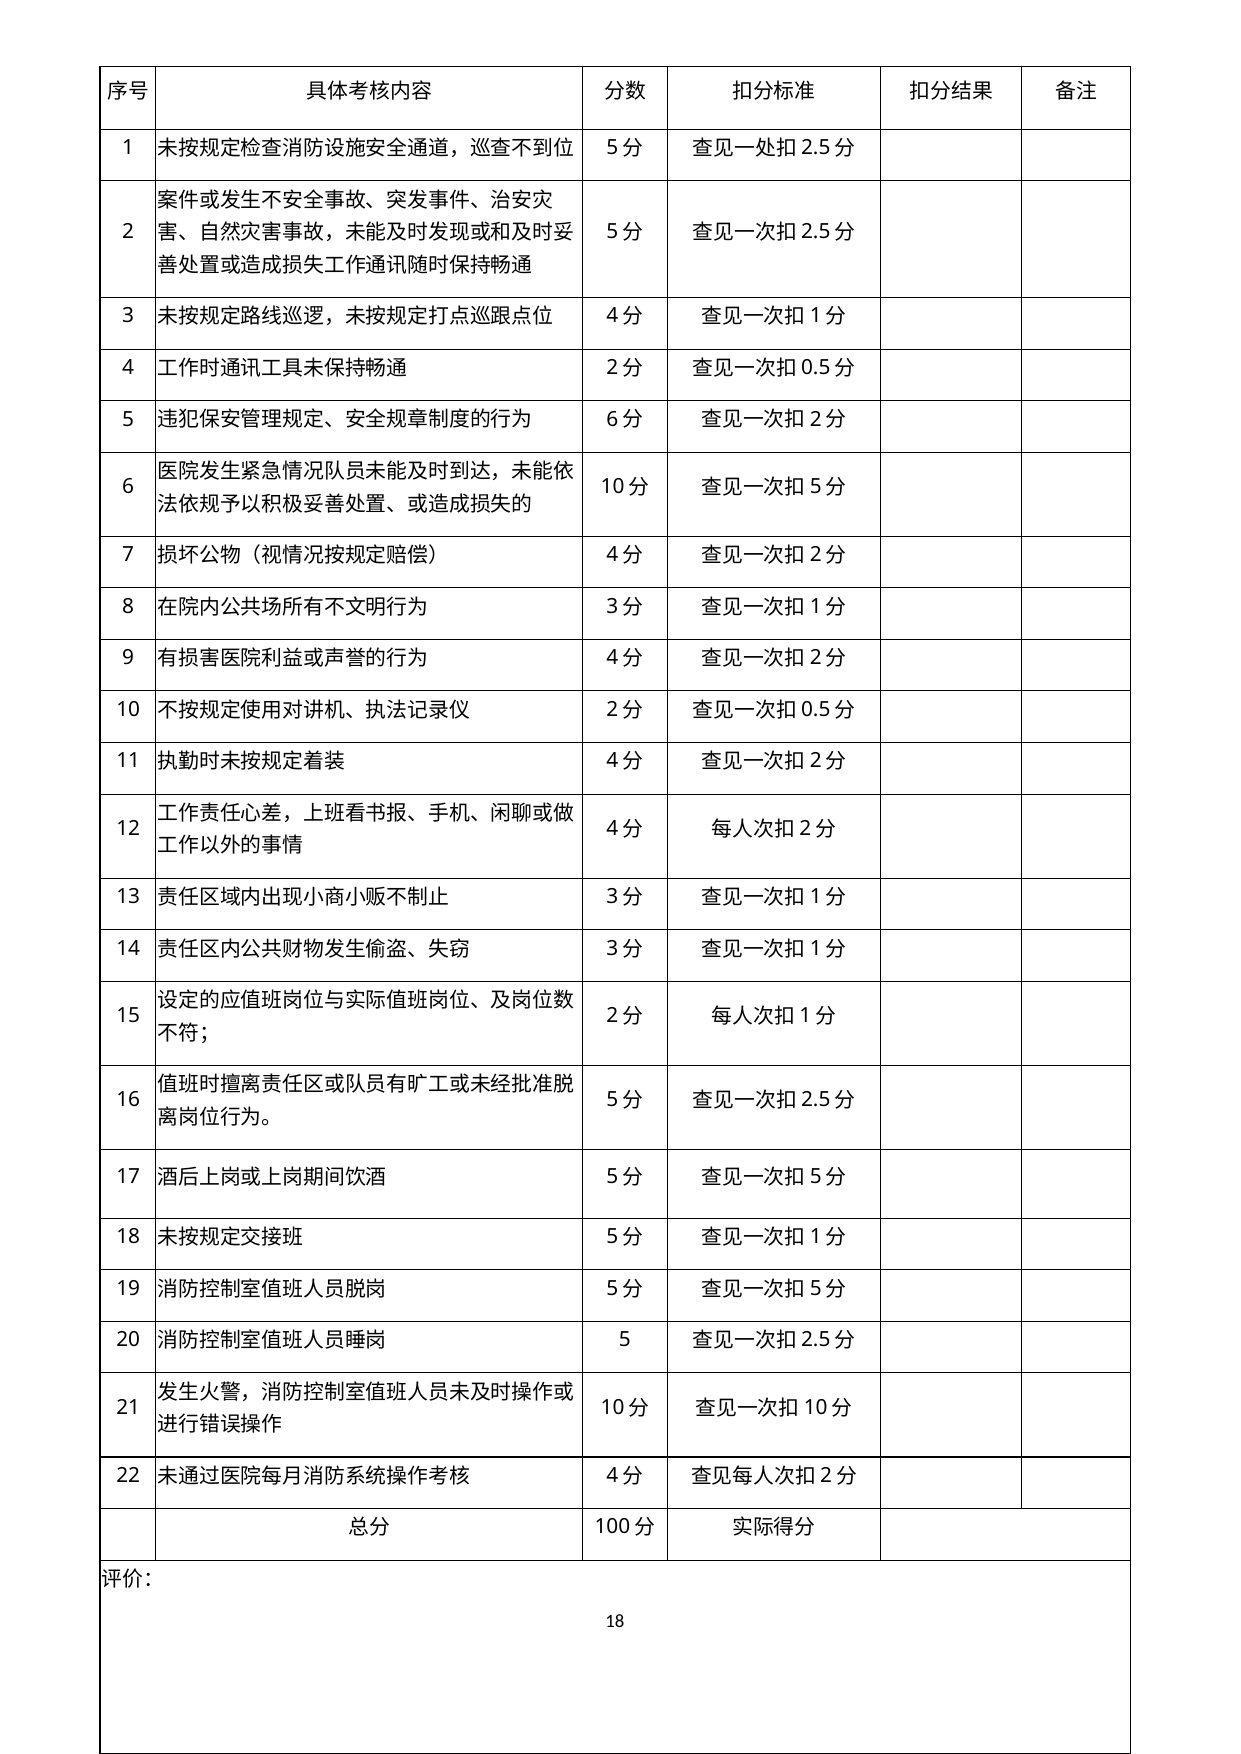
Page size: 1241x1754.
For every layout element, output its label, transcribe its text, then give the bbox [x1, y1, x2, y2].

table_cell 21 [101, 1373, 155, 1456]
table_cell [881, 588, 1021, 639]
table_cell 不按规定使用对讲机、执法记录仪 [156, 691, 582, 742]
table_cell 16 [101, 1066, 155, 1149]
table_cell 责任区域内出现小商小贩不制止 [156, 879, 582, 929]
table_cell 查见一次扣1分 [668, 298, 880, 348]
table_cell [881, 1373, 1021, 1456]
table_cell 每人次扣1分 [668, 982, 880, 1065]
table_cell 1 [101, 130, 155, 180]
table_cell 未通过医院每月消防系统操作考核 [156, 1458, 582, 1508]
table_header 扣分标准 [668, 67, 880, 129]
table_cell 执勤时未按规定着装 [156, 743, 582, 793]
table_cell 消防控制室值班人员脱岗 [156, 1270, 582, 1321]
table_cell 查见每人次扣2分 [668, 1458, 880, 1508]
table_cell [881, 640, 1021, 690]
table_cell 实际得分 [668, 1509, 880, 1559]
table_cell [881, 1509, 1130, 1559]
table_cell 查见一次扣0.5分 [668, 350, 880, 400]
table_cell 10分 [583, 453, 667, 536]
table_cell 100分 [583, 1509, 667, 1559]
table_cell [881, 795, 1021, 878]
table_cell [881, 879, 1021, 929]
table_cell [881, 453, 1021, 536]
table_cell 11 [101, 743, 155, 793]
table_cell 查见一次扣2.5分 [668, 1066, 880, 1149]
table_cell [1022, 1219, 1130, 1269]
table_cell 2 [101, 181, 155, 297]
table_cell [1022, 982, 1130, 1065]
table_cell [1022, 930, 1130, 981]
table_cell 3分 [583, 930, 667, 981]
table_cell [881, 1458, 1021, 1508]
table_cell [1022, 795, 1130, 878]
table_cell [881, 743, 1021, 793]
table_cell [1022, 401, 1130, 452]
table_cell 12 [101, 795, 155, 878]
table_cell [1022, 350, 1130, 400]
table_cell 18 [101, 1219, 155, 1269]
table_cell 评价： [101, 1561, 1130, 1753]
table_cell 13 [101, 879, 155, 929]
table_cell 责任区内公共财物发生偷盗、失窃 [156, 930, 582, 981]
table_cell 4 [101, 350, 155, 400]
table_cell 未按规定检查消防设施安全通道，巡查不到位 [156, 130, 582, 180]
table_cell 6分 [583, 401, 667, 452]
table_cell [1022, 1270, 1130, 1321]
table_cell 查见一次扣2分 [668, 743, 880, 793]
table_cell [1022, 1066, 1130, 1149]
table_cell 4分 [583, 298, 667, 348]
table_cell 9 [101, 640, 155, 690]
table_header 序号 [101, 67, 155, 129]
table_cell [1022, 879, 1130, 929]
table_cell [881, 181, 1021, 297]
table_cell 20 [101, 1322, 155, 1372]
table_cell 未按规定路线巡逻，未按规定打点巡跟点位 [156, 298, 582, 348]
table_cell 2分 [583, 691, 667, 742]
table_cell [881, 1270, 1021, 1321]
table_cell 3 [101, 298, 155, 348]
table_cell [1022, 588, 1130, 639]
table_cell 在院内公共场所有不文明行为 [156, 588, 582, 639]
table_cell 2分 [583, 982, 667, 1065]
table_cell [881, 537, 1021, 587]
table_cell [881, 298, 1021, 348]
table_cell 17 [101, 1150, 155, 1218]
table_cell [1022, 1458, 1130, 1508]
table_cell 查见一次扣1分 [668, 1219, 880, 1269]
table_cell [1022, 640, 1130, 690]
table_cell 5分 [583, 1270, 667, 1321]
table_header 分数 [583, 67, 667, 129]
table_cell [1022, 298, 1130, 348]
table_cell 5 [583, 1322, 667, 1372]
table_cell 医院发生紧急情况队员未能及时到达，未能依法依规予以积极妥善处置、或造成损失的 [156, 453, 582, 536]
table_cell 工作责任心差，上班看书报、手机、闲聊或做工作以外的事情 [156, 795, 582, 878]
table_cell 2分 [583, 350, 667, 400]
table_cell 10 [101, 691, 155, 742]
table_cell [881, 930, 1021, 981]
table_cell [1022, 1322, 1130, 1372]
table_cell 查见一次扣10分 [668, 1373, 880, 1456]
table_cell 查见一次扣5分 [668, 1270, 880, 1321]
table_cell [881, 1150, 1021, 1218]
table_cell 查见一次扣0.5分 [668, 691, 880, 742]
table_cell [1022, 453, 1130, 536]
table_cell 总分 [156, 1509, 582, 1559]
table_cell 4分 [583, 743, 667, 793]
table_cell [881, 130, 1021, 180]
table_cell 4分 [583, 1458, 667, 1508]
table_cell [881, 401, 1021, 452]
table_cell 8 [101, 588, 155, 639]
table_header 具体考核内容 [156, 67, 582, 129]
table_cell 3分 [583, 879, 667, 929]
table_cell 损坏公物（视情况按规定赔偿） [156, 537, 582, 587]
table_cell 7 [101, 537, 155, 587]
table_cell [1022, 743, 1130, 793]
table_cell 设定的应值班岗位与实际值班岗位、及岗位数不符； [156, 982, 582, 1065]
table_header 备注 [1022, 67, 1130, 129]
table_cell 查见一次扣2.5分 [668, 181, 880, 297]
table_cell [881, 1066, 1021, 1149]
table_cell 5分 [583, 1150, 667, 1218]
table_cell [881, 982, 1021, 1065]
table_cell [1022, 1373, 1130, 1456]
table_cell 酒后上岗或上岗期间饮酒 [156, 1150, 582, 1218]
table_cell 5分 [583, 1219, 667, 1269]
table_cell [881, 691, 1021, 742]
table_cell 查见一次扣2分 [668, 537, 880, 587]
table_cell 10分 [583, 1373, 667, 1456]
table_cell 发生火警，消防控制室值班人员未及时操作或进行错误操作 [156, 1373, 582, 1456]
table_cell 有损害医院利益或声誉的行为 [156, 640, 582, 690]
table_cell 5分 [583, 130, 667, 180]
table_cell [1022, 181, 1130, 297]
table_cell 5 [101, 401, 155, 452]
table_cell 5分 [583, 1066, 667, 1149]
table_cell 消防控制室值班人员睡岗 [156, 1322, 582, 1372]
table_cell [881, 1219, 1021, 1269]
table_cell 4分 [583, 640, 667, 690]
table_cell 查见一处扣2.5分 [668, 130, 880, 180]
table_cell 22 [101, 1458, 155, 1508]
table_cell [1022, 537, 1130, 587]
table_cell 违犯保安管理规定、安全规章制度的行为 [156, 401, 582, 452]
table_cell 查见一次扣5分 [668, 453, 880, 536]
table_cell 4分 [583, 537, 667, 587]
table_cell 19 [101, 1270, 155, 1321]
table_cell 5分 [583, 181, 667, 297]
table_cell 查见一次扣2分 [668, 640, 880, 690]
table_cell 查见一次扣1分 [668, 588, 880, 639]
table_cell 15 [101, 982, 155, 1065]
table_cell [1022, 1150, 1130, 1218]
table_cell [1022, 691, 1130, 742]
table_cell 每人次扣2分 [668, 795, 880, 878]
table_cell 6 [101, 453, 155, 536]
table_cell 未按规定交接班 [156, 1219, 582, 1269]
table_cell 3分 [583, 588, 667, 639]
table_cell 查见一次扣1分 [668, 930, 880, 981]
table_cell 查见一次扣2分 [668, 401, 880, 452]
table_cell 查见一次扣2.5分 [668, 1322, 880, 1372]
table_cell 14 [101, 930, 155, 981]
table_cell [1022, 130, 1130, 180]
table_cell [101, 1509, 155, 1559]
table_cell 案件或发生不安全事故、突发事件、治安灾害、自然灾害事故，未能及时发现或和及时妥善处置或造成损失工作通讯随时保持畅通 [156, 181, 582, 297]
table_cell 工作时通讯工具未保持畅通 [156, 350, 582, 400]
table_cell 查见一次扣5分 [668, 1150, 880, 1218]
table_cell 查见一次扣1分 [668, 879, 880, 929]
table_cell 值班时擅离责任区或队员有旷工或未经批准脱离岗位行为。 [156, 1066, 582, 1149]
table_cell [881, 1322, 1021, 1372]
table_cell [881, 350, 1021, 400]
table_cell 4分 [583, 795, 667, 878]
table_header 扣分结果 [881, 67, 1021, 129]
